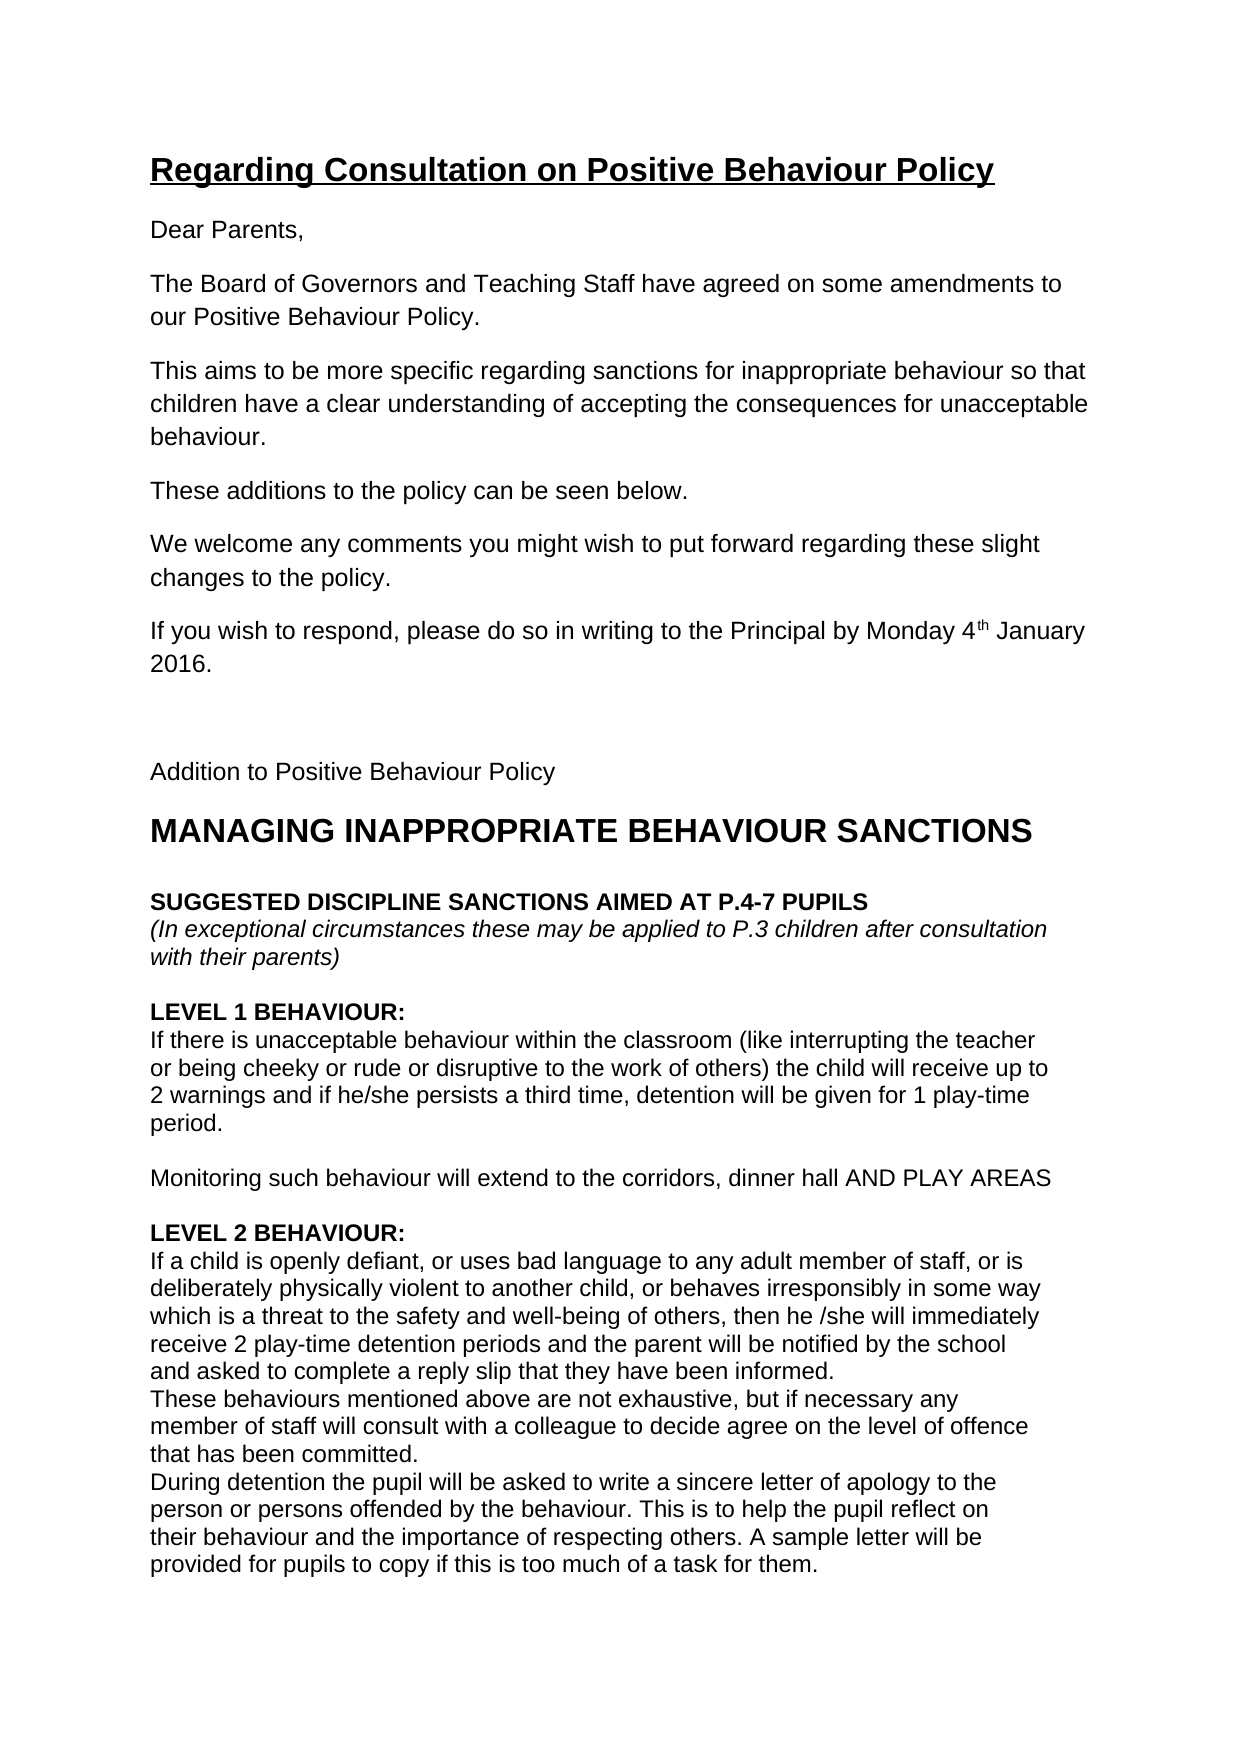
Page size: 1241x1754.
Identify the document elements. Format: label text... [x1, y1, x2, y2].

text or being cheeky or rude or disruptive to the work of others) the child will receive up to [150, 1053, 1090, 1081]
text LEVEL 2 BEHAVIOUR: [150, 1219, 1090, 1247]
text Monitoring such behaviour will extend to the corridors, dinner hall AND PLAY AREAS [150, 1164, 1090, 1191]
text We welcome any comments you might wish to put forward regarding these slight changes to the policy. [150, 529, 1090, 591]
text This aims to be more specific regarding sanctions for inappropriate behaviour so that children have a clear understanding of accepting the consequences for unacceptable behaviour. [150, 356, 1090, 451]
text SUGGESTED DISCIPLINE SANCTIONS AIMED AT P.4-7 PUPILS [150, 888, 1090, 915]
text If a child is openly defiant, or uses bad language to any adult member of staff, or is [150, 1247, 1090, 1274]
text If you wish to respond, please do so in writing to the Principal by Monday 4th January 2016. [150, 616, 1090, 678]
text If there is unacceptable behaviour within the classroom (like interrupting the teacher [150, 1026, 1090, 1053]
text Addition to Positive Behaviour Policy [150, 757, 1090, 786]
text Regarding Consultation on Positive Behaviour Policy [150, 150, 1090, 188]
text MANAGING INAPPROPRIATE BEHAVIOUR SANCTIONS [150, 811, 1090, 849]
text period. [150, 1109, 1090, 1136]
text person or persons offended by the behaviour. This is to help the pupil reflect on [150, 1495, 1090, 1523]
text provided for pupils to copy if this is too much of a task for them. [150, 1550, 1090, 1578]
text These behaviours mentioned above are not exhaustive, but if necessary any [150, 1385, 1090, 1412]
text LEVEL 1 BEHAVIOUR: [150, 998, 1090, 1026]
text These additions to the policy can be seen below. [150, 476, 1090, 504]
text During detention the pupil will be asked to write a sincere letter of apology to the [150, 1467, 1090, 1495]
text deliberately physically violent to another child, or behaves irresponsibly in some way [150, 1274, 1090, 1302]
text their behaviour and the importance of respecting others. A sample letter will be [150, 1523, 1090, 1550]
text receive 2 play-time detention periods and the parent will be notified by the school [150, 1329, 1090, 1357]
text that has been committed. [150, 1440, 1090, 1467]
text 2 warnings and if he/she persists a third time, detention will be given for 1 play-time [150, 1081, 1090, 1109]
text member of staff will consult with a colleague to decide agree on the level of offence [150, 1412, 1090, 1440]
text which is a threat to the safety and well-being of others, then he /she will immediately [150, 1302, 1090, 1329]
text The Board of Governors and Teaching Staff have agreed on some amendments to our Positive Behaviour Policy. [150, 269, 1090, 331]
text with their parents) [150, 943, 1090, 971]
text (In exceptional circumstances these may be applied to P.3 children after consultation [150, 915, 1090, 943]
text and asked to complete a reply slip that they have been informed. [150, 1357, 1090, 1385]
text Dear Parents, [150, 215, 1090, 244]
